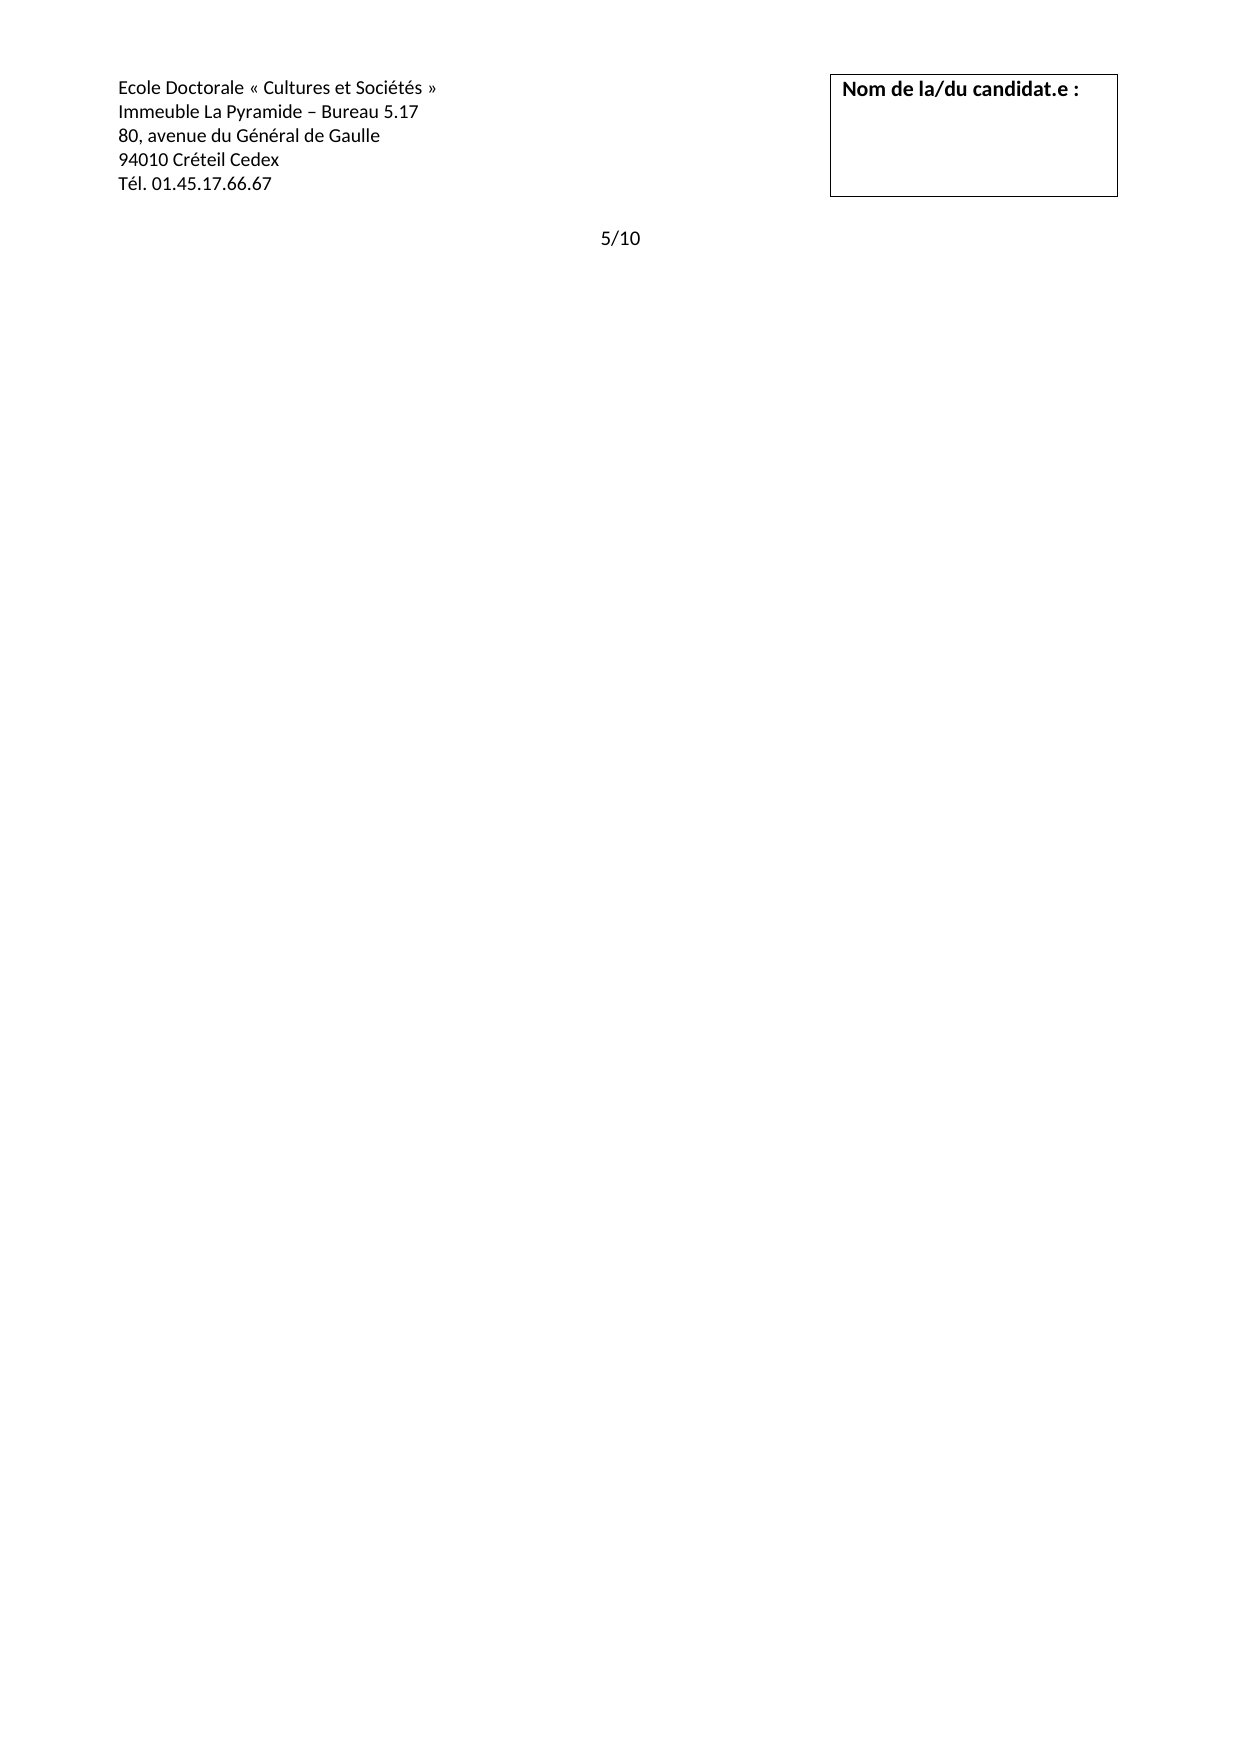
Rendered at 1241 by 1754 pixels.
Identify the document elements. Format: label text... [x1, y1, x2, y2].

text 5/10 [118, 226, 1122, 251]
